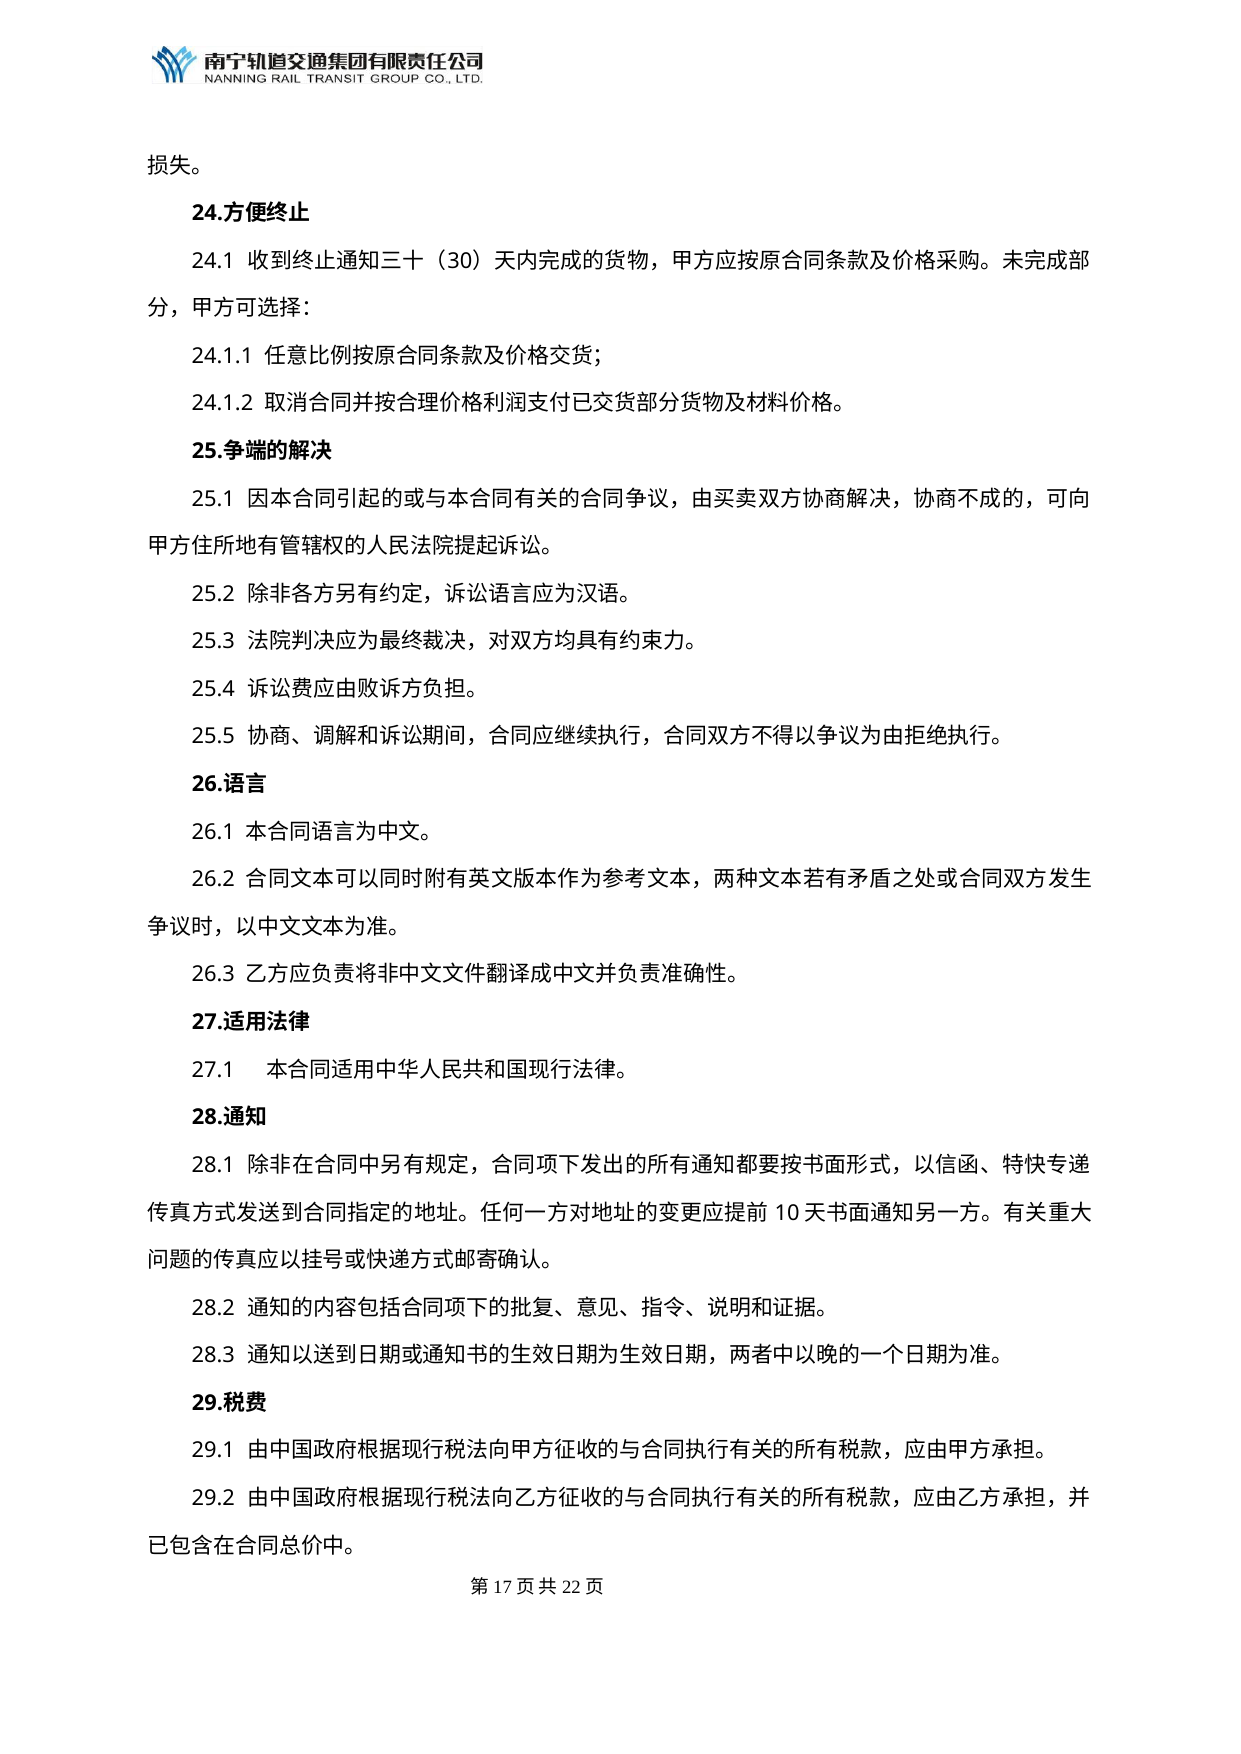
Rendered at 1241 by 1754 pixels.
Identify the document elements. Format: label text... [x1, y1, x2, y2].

text 24.1.2 取消合同并按合理价格利润支付已交货部分货物及材料价格。 [148, 385, 1093, 417]
list 除非各方另有约定，诉讼语言应为汉语。 [148, 576, 1093, 607]
list 由中国政府根据现行税法向甲方征收的与合同执行有关的所有税款，应由甲方承担。 [148, 1432, 1093, 1464]
list 通知以送到日期或通知书的生效日期为生效日期，两者中以晚的一个日期为准。 [148, 1337, 1093, 1369]
text 26.语言 [192, 766, 1093, 798]
text 25.争端的解决 [192, 433, 1093, 465]
text 29.税费 [192, 1385, 1093, 1417]
list 本合同适用中华人民共和国现行法律。 [148, 1052, 1093, 1083]
list 诉讼费应由败诉方负担。 [148, 671, 1093, 703]
list 因本合同引起的或与本合同有关的合同争议，由买卖双方协商解决，协商不成的，可向甲方住所地有管辖权的人民法院提起诉讼。 [148, 481, 1093, 560]
list 法院判决应为最终裁决，对双方均具有约束力。 [148, 623, 1093, 655]
text 27.适用法律 [192, 1004, 1093, 1036]
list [148, 148, 1093, 179]
text 24.1.1 任意比例按原合同条款及价格交货； [148, 338, 1093, 369]
text 28.通知 [192, 1099, 1093, 1131]
list 由中国政府根据现行税法向乙方征收的与合同执行有关的所有税款，应由乙方承担，并已包含在合同总价中。 [148, 1480, 1093, 1559]
picture [151, 46, 483, 84]
list 本合同语言为中文。 [148, 814, 1093, 846]
list 合同文本可以同时附有英文版本作为参考文本，两种文本若有矛盾之处或合同双方发生争议时，以中文文本为准。 [148, 861, 1093, 941]
list 乙方应负责将非中文文件翻译成中文并负责准确性。 [148, 956, 1093, 988]
list 通知的内容包括合同项下的批复、意见、指令、说明和证据。 [148, 1289, 1093, 1321]
list 协商、调解和诉讼期间，合同应继续执行，合同双方不得以争议为由拒绝执行。 [148, 718, 1093, 750]
list 除非在合同中另有规定，合同项下发出的所有通知都要按书面形式，以信函、特快专递、传真方式发送到合同指定的地址。任何一方对地址的变更应提前10天书面通知另一方。有关重大问题的传真应以挂号或快递方式邮寄确认。 [148, 1147, 1093, 1274]
text 24.方便终止 [192, 195, 1093, 227]
list 收到终止通知三十（30）天内完成的货物，甲方应按原合同条款及价格采购。未完成部分，甲方可选择： [148, 243, 1093, 322]
